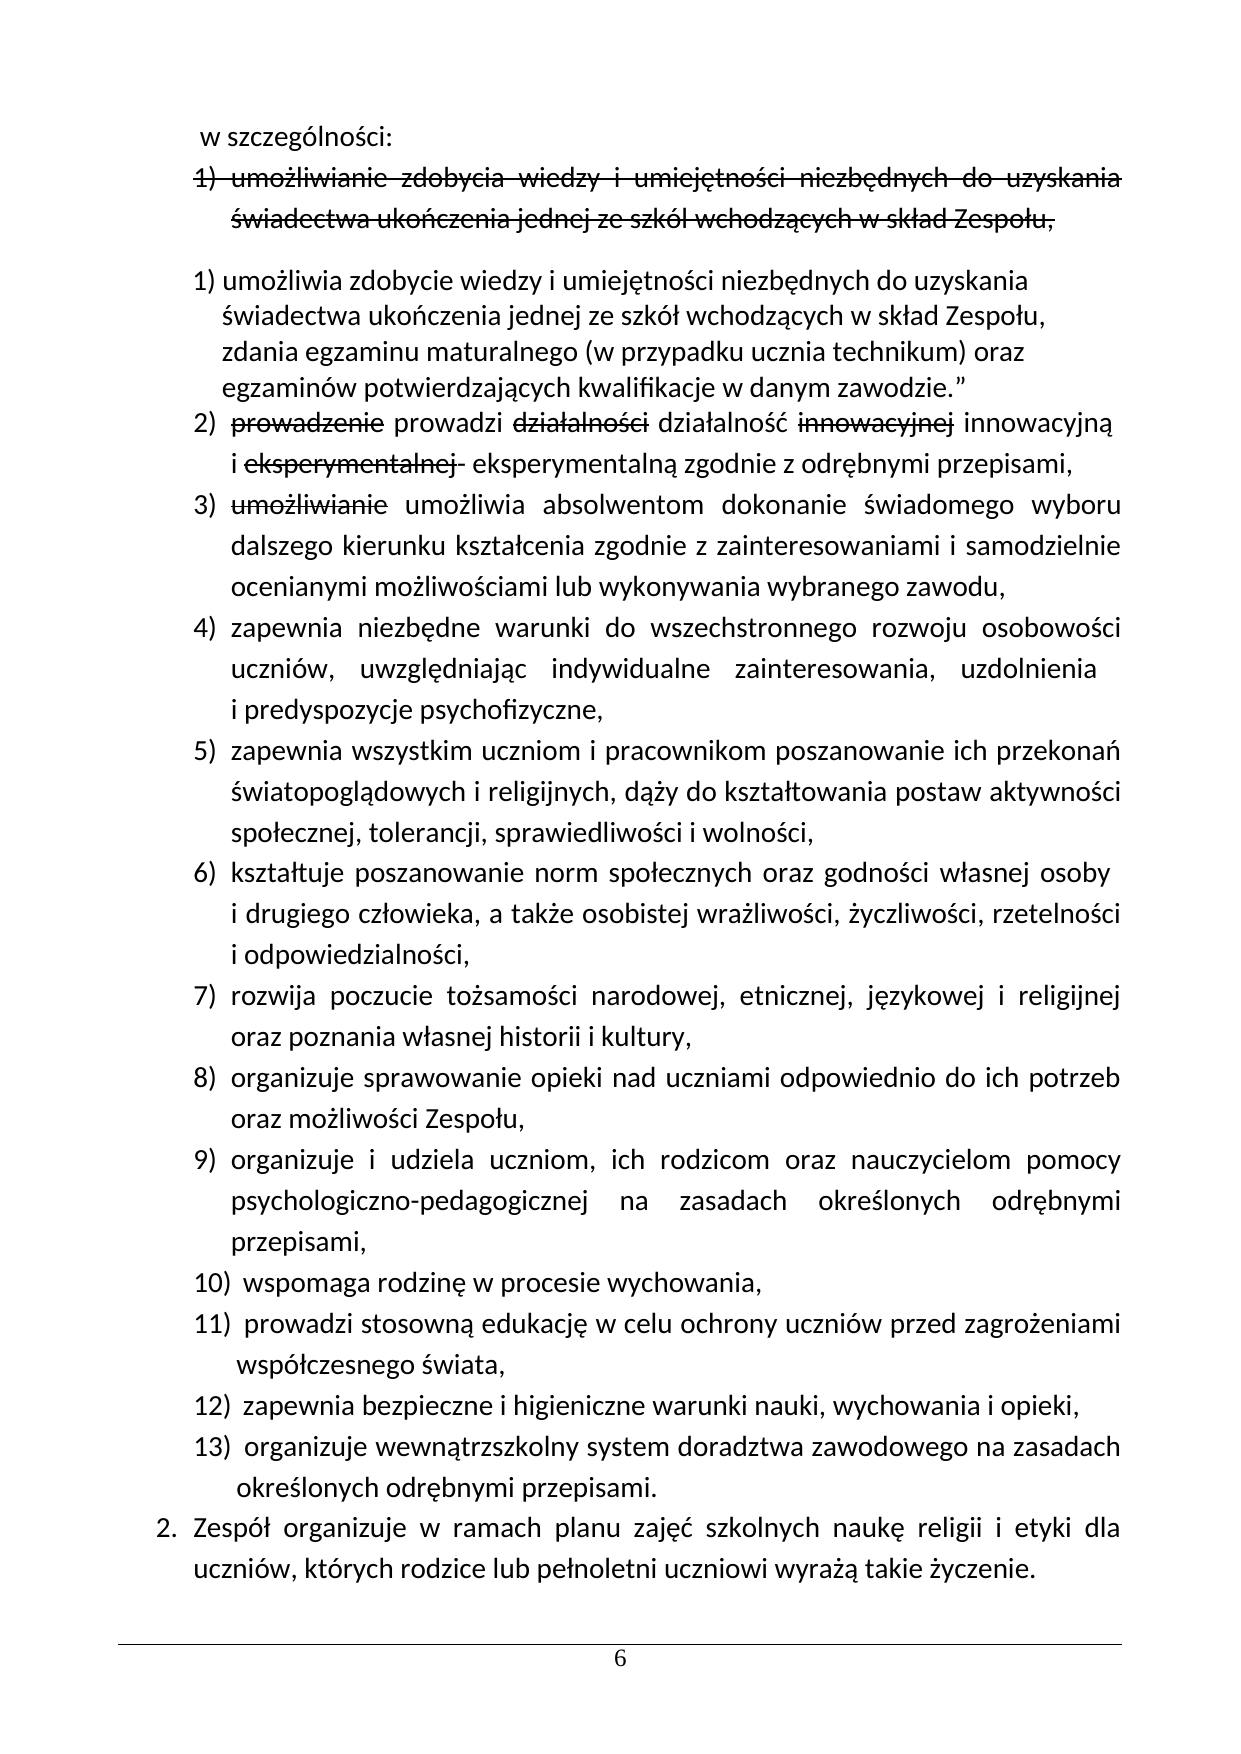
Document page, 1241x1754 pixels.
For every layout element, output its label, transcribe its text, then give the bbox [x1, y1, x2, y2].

list prowadzenie prowadzi działalności działalność innowacyjnej innowacyjną i eksperymentalnej- eksperymentalną zgodnie z odrębnymi przepisami, [193, 404, 1122, 481]
list organizuje i udziela uczniom, ich rodzicom oraz nauczycielom pomocy psychologiczno-pedagogicznej na zasadach określonych odrębnymi przepisami, [193, 1141, 1122, 1259]
list wspomaga rodzinę w procesie wychowania, [193, 1264, 1122, 1299]
list zapewnia bezpieczne i higieniczne warunki nauki, wychowania i opieki, [193, 1387, 1122, 1422]
list w szczególności: [193, 118, 1122, 154]
list Zespół organizuje w ramach planu zajęć szkolnych naukę religii i etyki dla uczniów, których rodzice lub pełnoletni uczniowi wyrażą takie życzenie. [156, 1509, 1122, 1586]
list organizuje sprawowanie opieki nad uczniami odpowiednio do ich potrzeb oraz możliwości Zespołu, [193, 1059, 1122, 1136]
list umożliwianie zdobycia wiedzy i umiejętności niezbędnych do uzyskania świadectwa ukończenia jednej ze szkól wchodzących w skład Zespołu, [193, 180, 1122, 236]
list zapewnia wszystkim uczniom i pracownikom poszanowanie ich przekonań światopoglądowych i religijnych, dąży do kształtowania postaw aktywności społecznej, tolerancji, sprawiedliwości i wolności, [193, 732, 1122, 849]
list organizuje wewnątrzszkolny system doradztwa zawodowego na zasadach określonych odrębnymi przepisami. [193, 1428, 1122, 1504]
list prowadzi stosowną edukację w celu ochrony uczniów przed zagrożeniami współczesnego świata, [193, 1305, 1122, 1381]
list rozwija poczucie tożsamości narodowej, etnicznej, językowej i religijnej oraz poznania własnej historii i kultury, [193, 977, 1122, 1054]
text 1) umożliwia zdobycie wiedzy i umiejętności niezbędnych do uzyskania świadectwa ukończenia jednej ze szkół wchodzących w skład Zespołu, zdania egzaminu maturalnego (w przypadku ucznia technikum) oraz egzaminów potwierdzających kwalifikacje w danym zawodzie.” [192, 262, 1122, 404]
list umożliwianie zdobycia wiedzy i umiejętności niezbędnych do uzyskania świadectwa ukończenia jednej ze szkól wchodzących w skład Zespołu, [193, 159, 1122, 178]
list umożliwianie umożliwia absolwentom dokonanie świadomego wyboru dalszego kierunku kształcenia zgodnie z zainteresowaniami i samodzielnie ocenianymi możliwościami lub wykonywania wybranego zawodu, [193, 486, 1122, 604]
list kształtuje poszanowanie norm społecznych oraz godności własnej osoby i drugiego człowieka, a także osobistej wrażliwości, życzliwości, rzetelności i odpowiedzialności, [193, 854, 1122, 972]
list zapewnia niezbędne warunki do wszechstronnego rozwoju osobowości uczniów, uwzględniając indywidualne zainteresowania, uzdolnienia i predyspozycje psychofizyczne, [193, 609, 1122, 726]
